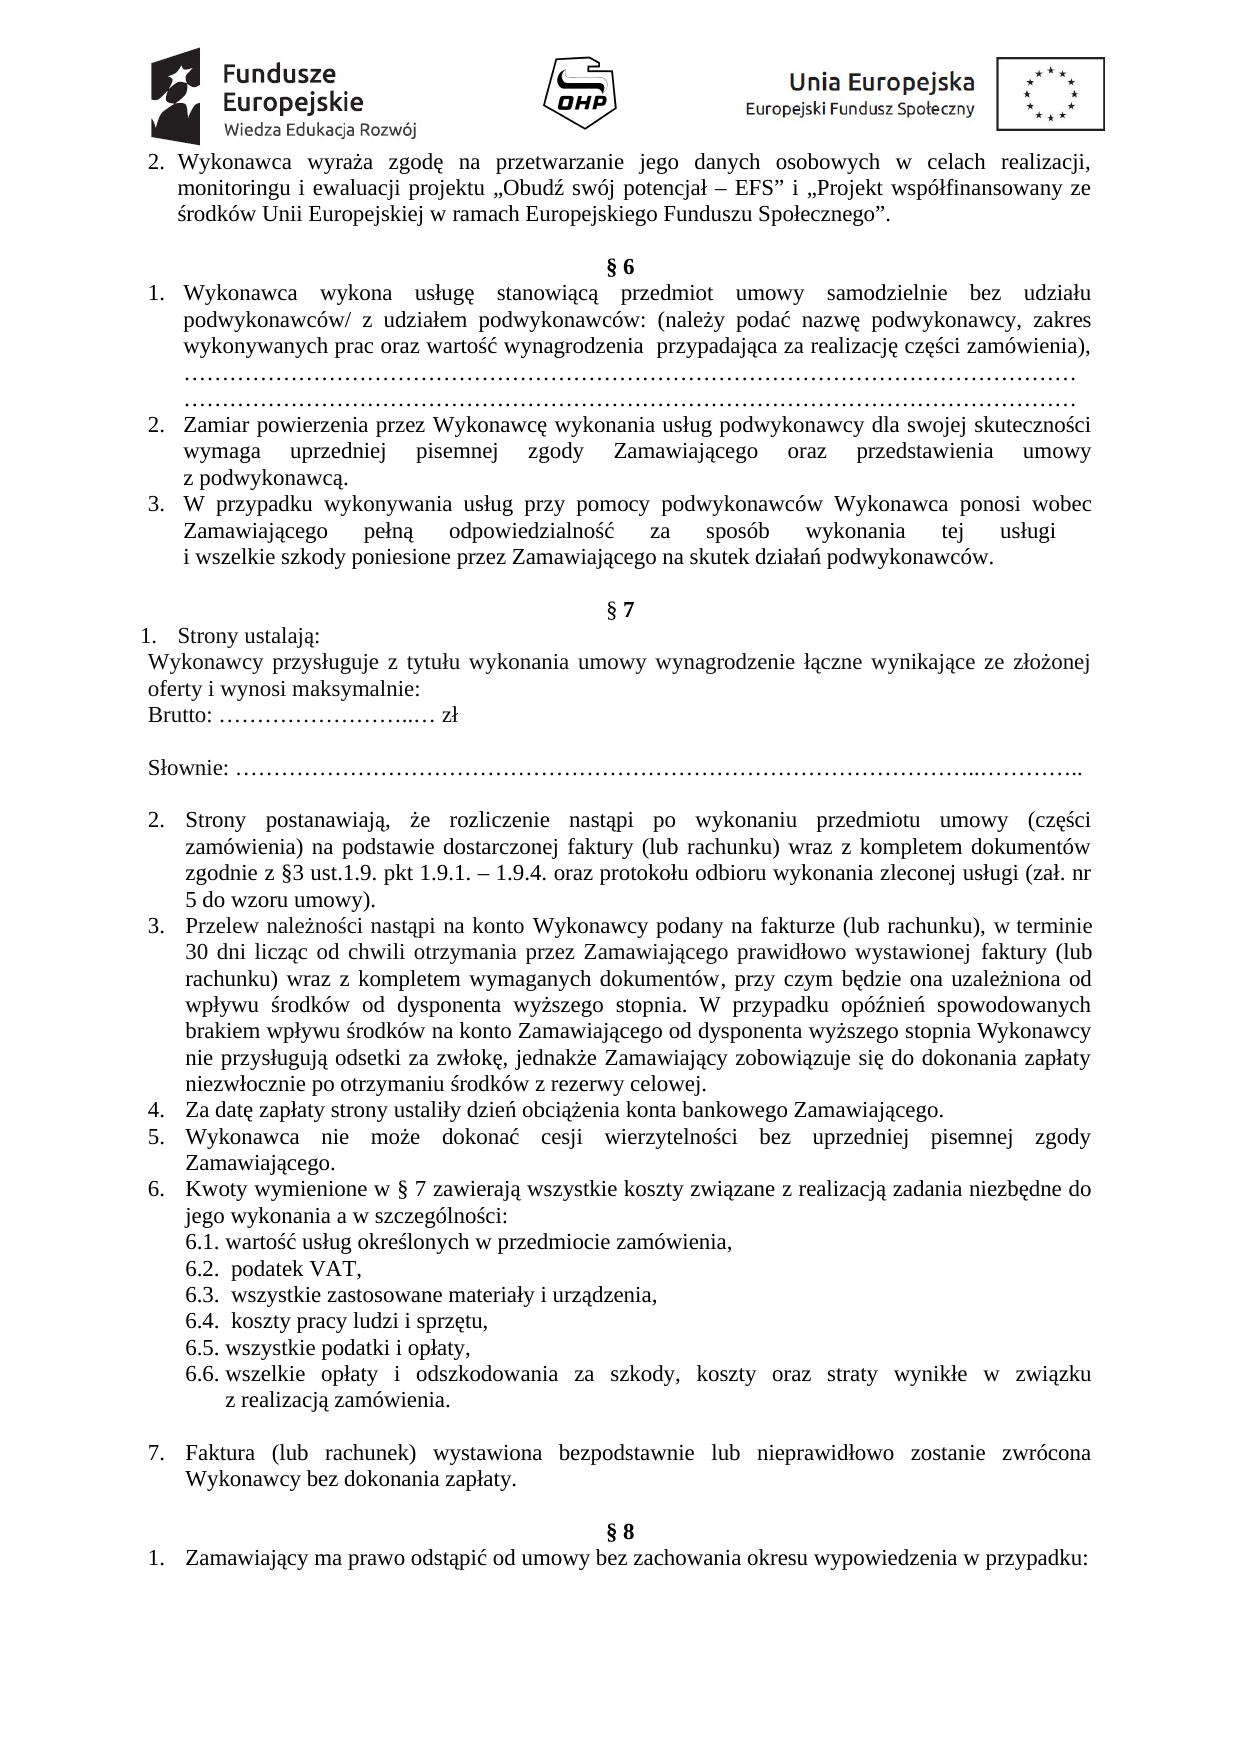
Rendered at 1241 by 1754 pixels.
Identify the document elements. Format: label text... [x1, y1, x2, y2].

list wszystkie podatki i opłaty, [185, 1334, 1093, 1360]
list Zamiar powierzenia przez Wykonawcę wykonania usług podwykonawcy dla swojej skuteczności wymaga uprzedniej pisemnej zgody Zamawiającego oraz przedstawienia umowy z podwykonawcą. [148, 411, 1092, 490]
list Zamawiający ma prawo odstąpić od umowy bez zachowania okresu wypowiedzenia w przypadku: [148, 1544, 1092, 1571]
list Faktura (lub rachunek) wystawiona bezpodstawnie lub nieprawidłowo zostanie zwrócona Wykonawcy bez dokonania zapłaty. [148, 1439, 1093, 1492]
text 7 [148, 596, 1093, 622]
list wszelkie opłaty i odszkodowania za szkody, koszty oraz straty wynikłe w związku z realizacją zamówienia. [185, 1360, 1093, 1413]
picture [540, 56, 618, 132]
list Przelew należności nastąpi na konto Wykonawcy podany na fakturze (lub rachunku), w terminie 30 dni licząc od chwili otrzymania przez Zamawiającego prawidłowo wystawionej faktury (lub rachunku) wraz z kompletem wymaganych dokumentów, przy czym będzie ona uzależniona od wpływu środków od dysponenta wyższego stopnia. W przypadku opóźnień spowodowanych brakiem wpływu środków na konto Zamawiającego od dysponenta wyższego stopnia Wykonawcy nie przysługują odsetki za zwłokę, jednakże Zamawiający zobowiązuje się do dokonania zapłaty niezwłocznie po otrzymaniu środków z rezerwy celowej. [148, 912, 1093, 1096]
list Wykonawca wykona usługę stanowiącą przedmiot umowy samodzielnie bez udziału podwykonawców/ z udziałem podwykonawców: (należy podać nazwę podwykonawcy, zakres wykonywanych prac oraz wartość wynagrodzenia przypadająca za realizację części zamówienia), ……………………………………………………………………………………………………………………………………………………………………………………………………………… [148, 279, 1093, 411]
list Kwoty wymienione w § 7 zawierają wszystkie koszty związane z realizacją zadania niezbędne do jego wykonania a w szczególności: [148, 1176, 1093, 1228]
list Wykonawca nie może dokonać cesji wierzytelności bez uprzedniej pisemnej zgody Zamawiającego. [148, 1123, 1093, 1176]
picture [725, 36, 1127, 152]
list Za datę zapłaty strony ustaliły dzień obciążenia konta bankowego Zamawiającego. [148, 1096, 1093, 1123]
text § 6 [148, 253, 1092, 279]
text Brutto: ……………………..… zł [148, 701, 1092, 727]
list Strony postanawiają, że rozliczenie nastąpi po wykonaniu przedmiotu umowy (części zamówienia) na podstawie dostarczonej faktury (lub rachunku) wraz z kompletem dokumentów zgodnie z §3 ust.1.9. pkt 1.9.1. – 1.9.4. oraz protokołu odbioru wykonania zleconej usługi (zał. nr 5 do wzoru umowy). [148, 807, 1093, 912]
list podatek VAT, [185, 1254, 1093, 1281]
text Słownie: ……………………………………………………………………………………..………….. [148, 754, 1092, 780]
text Wykonawcy przysługuje z tytułu wykonania umowy wynagrodzenie łączne wynikające ze złożonej oferty i wynosi maksymalnie: [148, 648, 1092, 701]
picture [111, 23, 461, 178]
list Wykonawca wyraża zgodę na przetwarzanie jego danych osobowych w celach realizacji, monitoringu i ewaluacji projektu „Obudź swój potencjał – EFS” i „Projekt współfinansowany ze środków Unii Europejskiej w ramach Europejskiego Funduszu Społecznego”. [148, 148, 1092, 227]
list W przypadku wykonywania usług przy pomocy podwykonawców Wykonawca ponosi wobec Zamawiającego pełną odpowiedzialność za sposób wykonania tej usługi i wszelkie szkody poniesione przez Zamawiającego na skutek działań podwykonawców. [148, 490, 1093, 569]
list Strony ustalają: [140, 622, 1092, 648]
list koszty pracy ludzi i sprzętu, [185, 1307, 1093, 1334]
list wszystkie zastosowane materiały i urządzenia, [185, 1281, 1093, 1307]
text § 8 [148, 1518, 1092, 1544]
list wartość usług określonych w przedmiocie zamówienia, [185, 1228, 1093, 1254]
